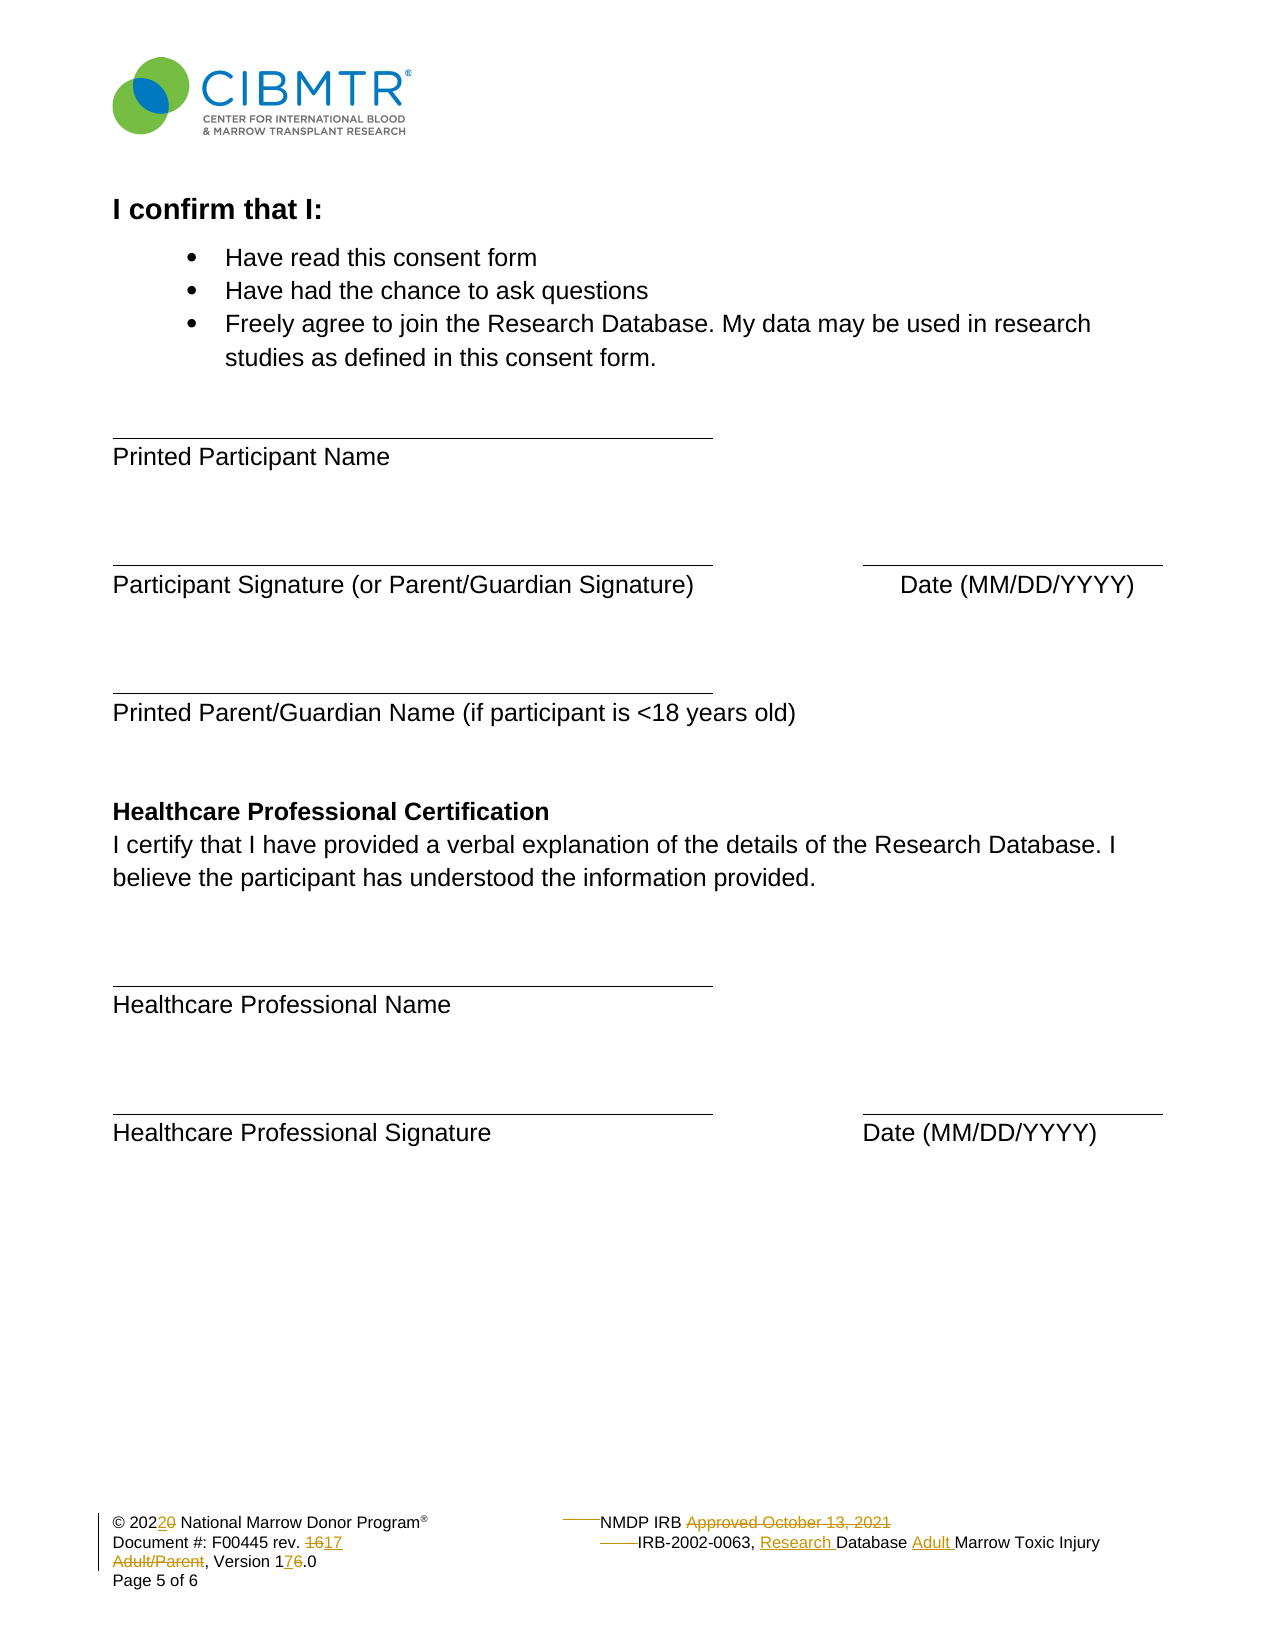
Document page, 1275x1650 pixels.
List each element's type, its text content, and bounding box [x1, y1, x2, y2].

text Healthcare Professional Name [112, 990, 1162, 1019]
list Have read this consent form [187, 243, 1162, 272]
picture [112, 57, 412, 135]
text Healthcare Professional Certification [112, 797, 1162, 825]
list Freely agree to join the Research Database. My data may be used in research studies as defined in this consent form. [187, 309, 1162, 371]
text I certify that I have provided a verbal explanation of the details of the Research Database. I believe the participant has understood the information provided. [112, 829, 1162, 891]
text I confirm that I: [112, 192, 1162, 226]
text Participant Signature (or Parent/Guardian Signature) Date (MM/DD/YYYY) [112, 570, 1162, 598]
text Printed Participant Name [112, 442, 1162, 471]
list Have had the chance to ask questions [187, 276, 1162, 305]
text Healthcare Professional Signature Date (MM/DD/YYYY) [112, 1118, 1162, 1147]
text Printed Parent/Guardian Name (if participant is <18 years old) [112, 697, 1162, 726]
